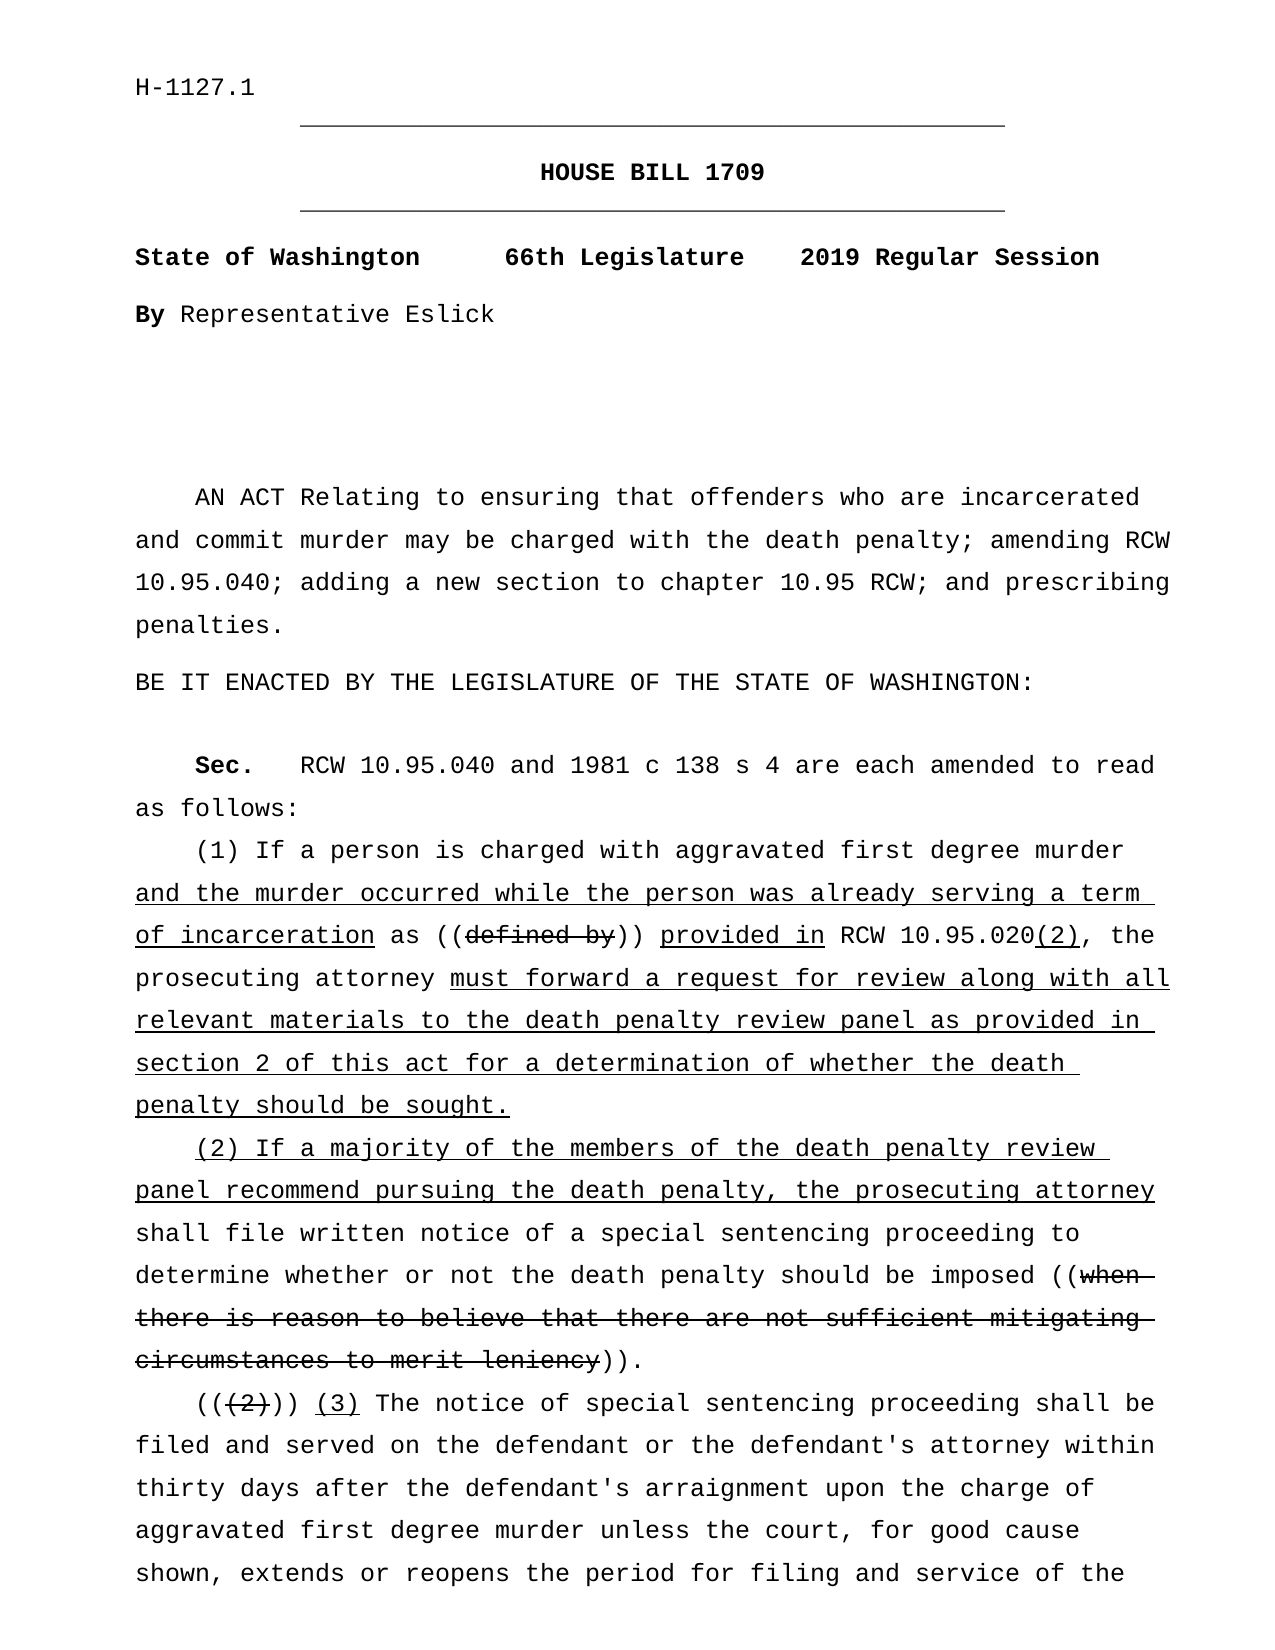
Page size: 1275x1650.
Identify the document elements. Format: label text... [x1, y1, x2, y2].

text HOUSE BILL 1709 [135, 160, 1170, 188]
text Sec. RCW 10.95.040 and 1981 c 138 s 4 are each amended to read as follows: [135, 740, 1170, 825]
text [135, 1377, 1170, 1590]
text By Representative Eslick [135, 302, 1170, 330]
text BE IT ENACTED BY THE LEGISLATURE OF THE STATE OF WASHINGTON: [135, 670, 1170, 698]
text _______________________________________________ [135, 188, 1170, 217]
text (2) If a majority of the members of the death penalty review panel recommend pursuing the death penalty, the prosecuting attorney shall file written notice of a special sentencing proceeding to determine whether or not the death penalty should be imposed ((when there is reason to believe that there are not sufficient mitigating circumstances to merit leniency)). [135, 1122, 1170, 1377]
text AN ACT Relating to ensuring that offenders who are incarcerated and commit murder may be charged with the death penalty; amending RCW 10.95.040; adding a new section to chapter 10.95 RCW; and prescribing penalties. [135, 472, 1170, 642]
text H-1127.1 [135, 75, 1170, 103]
text State of Washington 66th Legislature 2019 Regular Session [135, 245, 1170, 273]
text (1) If a person is charged with aggravated first degree murder and the murder occurred while the person was already serving a term of incarceration as ((defined by)) provided in RCW 10.95.020(2), the prosecuting attorney must forward a request for review along with all relevant materials to the death penalty review panel as provided in section 2 of this act for a determination of whether the death penalty should be sought. [135, 825, 1170, 1122]
text _______________________________________________ [135, 103, 1170, 132]
